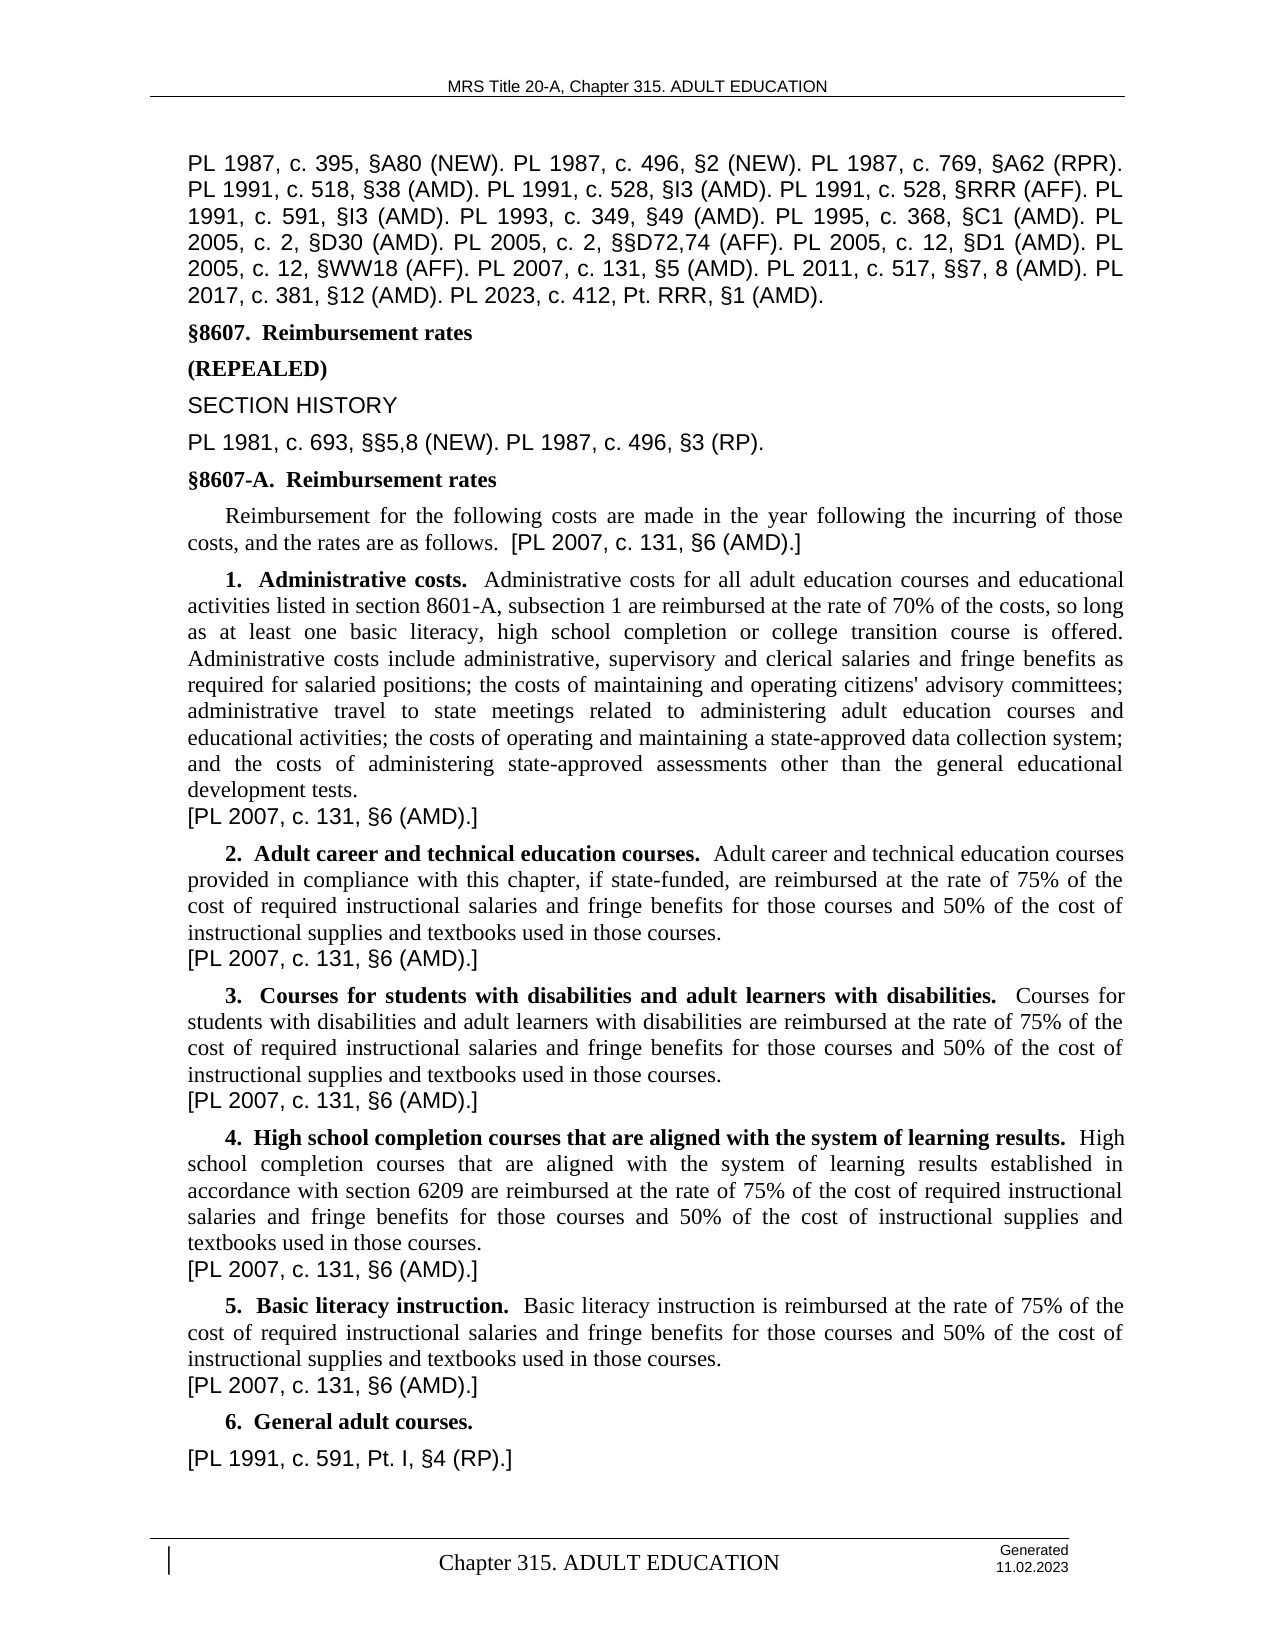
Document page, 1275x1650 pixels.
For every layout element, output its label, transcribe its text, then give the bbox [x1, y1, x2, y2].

text [PL 1991, c. 591, Pt. I, §4 (RP).] [187, 1445, 1125, 1471]
text (REPEALED) [187, 355, 1125, 382]
text PL 1987, c. 395, §A80 (NEW). PL 1987, c. 496, §2 (NEW). PL 1987, c. 769, §A62 (RPR). PL 1991, c. 518, §38 (AMD). PL 1991, c. 528, §I3 (AMD). PL 1991, c. 528, §RRR (AFF). PL 1991, c. 591, §I3 (AMD). PL 1993, c. 349, §49 (AMD). PL 1995, c. 368, §C1 (AMD). PL 2005, c. 2, §D30 (AMD). PL 2005, c. 2, §§D72,74 (AFF). PL 2005, c. 12, §D1 (AMD). PL 2005, c. 12, §WW18 (AFF). PL 2007, c. 131, §5 (AMD). PL 2011, c. 517, §§7, 8 (AMD). PL 2017, c. 381, §12 (AMD). PL 2023, c. 412, Pt. RRR, §1 (AMD). [187, 150, 1125, 308]
text Reimbursement for the following costs are made in the year following the incurring of those costs, and the rates are as follows. [PL 2007, c. 131, §6 (AMD).] [187, 502, 1125, 555]
text 2. Adult career and technical education courses. Adult career and technical education courses provided in compliance with this chapter, if state-funded, are reimbursed at the rate of 75% of the cost of required instructional salaries and fringe benefits for those courses and 50% of the cost of instructional supplies and textbooks used in those courses. [187, 839, 1125, 945]
text SECTION HISTORY [187, 392, 1125, 418]
text §8607-A. Reimbursement rates [187, 466, 1125, 492]
text [PL 2007, c. 131, §6 (AMD).] [187, 803, 1125, 829]
text [PL 2007, c. 131, §6 (AMD).] [187, 1372, 1125, 1398]
text [PL 2007, c. 131, §6 (AMD).] [187, 945, 1125, 971]
text 3. Courses for students with disabilities and adult learners with disabilities. Courses for students with disabilities and adult learners with disabilities are reimbursed at the rate of 75% of the cost of required instructional salaries and fringe benefits for those courses and 50% of the cost of instructional supplies and textbooks used in those courses. [187, 982, 1125, 1087]
text PL 1981, c. 693, §§5,8 (NEW). PL 1987, c. 496, §3 (RP). [187, 429, 1125, 455]
text [PL 2007, c. 131, §6 (AMD).] [187, 1087, 1125, 1113]
text 6. General adult courses. [187, 1408, 1125, 1435]
text §8607. Reimbursement rates [187, 318, 1125, 345]
text 1. Administrative costs. Administrative costs for all adult education courses and educational activities listed in section 8601‑A, subsection 1 are reimbursed at the rate of 70% of the costs, so long as at least one basic literacy, high school completion or college transition course is offered. Administrative costs include administrative, supervisory and clerical salaries and fringe benefits as required for salaried positions; the costs of maintaining and operating citizens' advisory committees; administrative travel to state meetings related to administering adult education courses and educational activities; the costs of operating and maintaining a state-approved data collection system; and the costs of administering state-approved assessments other than the general educational development tests. [187, 566, 1125, 803]
text 5. Basic literacy instruction. Basic literacy instruction is reimbursed at the rate of 75% of the cost of required instructional salaries and fringe benefits for those courses and 50% of the cost of instructional supplies and textbooks used in those courses. [187, 1292, 1125, 1372]
text [PL 2007, c. 131, §6 (AMD).] [187, 1256, 1125, 1282]
text 4. High school completion courses that are aligned with the system of learning results. High school completion courses that are aligned with the system of learning results established in accordance with section 6209 are reimbursed at the rate of 75% of the cost of required instructional salaries and fringe benefits for those courses and 50% of the cost of instructional supplies and textbooks used in those courses. [187, 1124, 1125, 1256]
